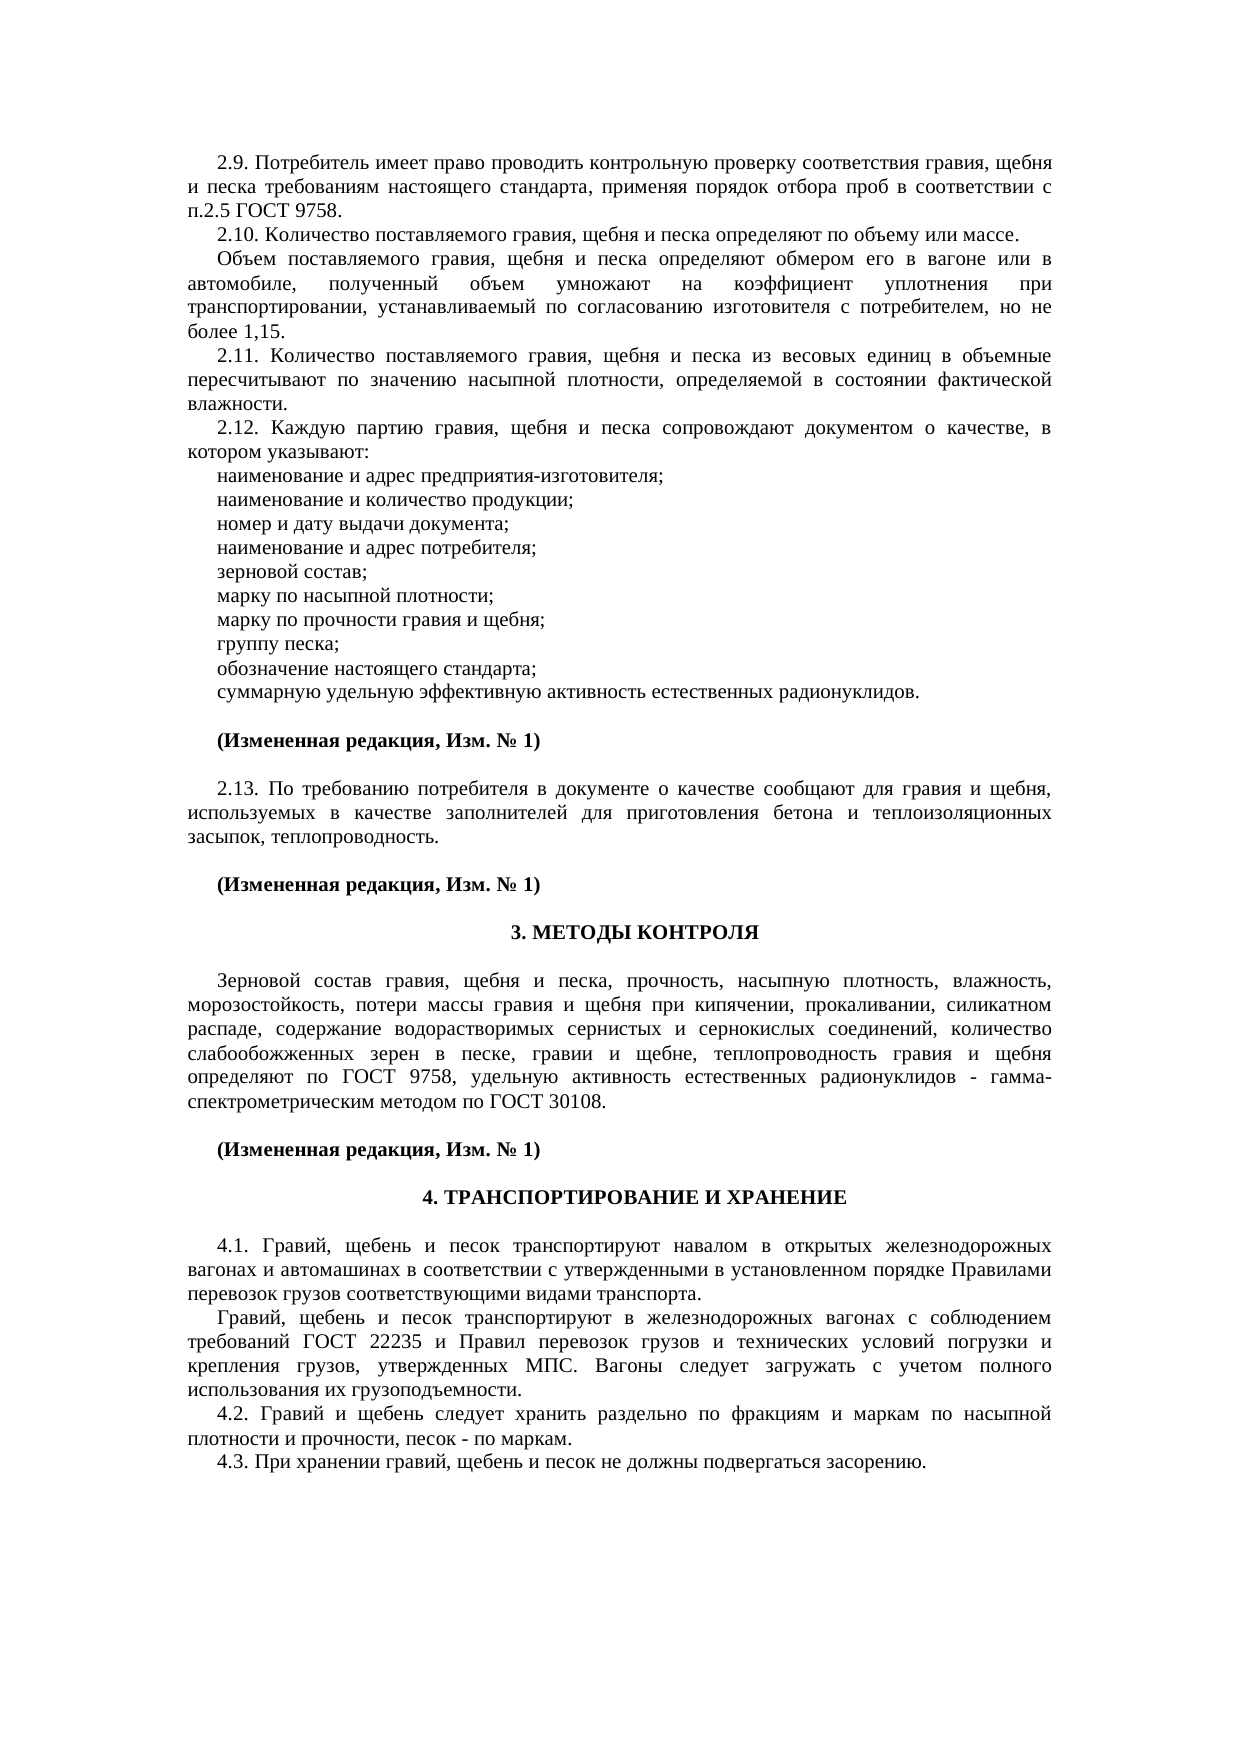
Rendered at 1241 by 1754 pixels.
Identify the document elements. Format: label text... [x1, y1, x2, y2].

text наименование и количество продукции; [187, 487, 1053, 511]
text номер и дату выдачи документа; [187, 511, 1053, 535]
text зерновой состав; [187, 559, 1053, 583]
text 4.2. Гравий и щебень следует хранить раздельно по фракциям и маркам по насыпной плотности и прочности, песок - по маркам. [187, 1401, 1053, 1449]
text (Измененная редакция, Изм. № 1) [187, 872, 1053, 896]
text 4.1. Гравий, щебень и песок транспортируют навалом в открытых железнодорожных вагонах и автомашинах в соответствии с утвержденными в установленном порядке Правилами перевозок грузов соответствующими видами транспорта. [187, 1233, 1053, 1305]
text Зерновой состав гравия, щебня и песка, прочность, насыпную плотность, влажность, морозостойкость, потери массы гравия и щебня при кипячении, прокаливании, силикатном распаде, содержание водорастворимых сернистых и сернокислых соединений, количество слабообожженных зерен в песке, гравии и щебне, теплопроводность гравия и щебня определяют по ГОСТ 9758, удельную активность естественных радионуклидов - гамма-спектрометрическим методом по ГОСТ 30108. [187, 968, 1053, 1112]
text 3. МЕТОДЫ КОНТРОЛЯ [187, 920, 1053, 944]
text Объем поставляемого гравия, щебня и песка определяют обмером его в вагоне или в автомобиле, полученный объем умножают на коэффициент уплотнения при транспортировании, устанавливаемый по согласованию изготовителя с потребителем, но не более 1,15. [187, 246, 1053, 342]
text 2.11. Количество поставляемого гравия, щебня и песка из весовых единиц в объемные пересчитывают по значению насыпной плотности, определяемой в состоянии фактической влажности. [187, 342, 1053, 415]
text 2.10. Количество поставляемого гравия, щебня и песка определяют по объему или массе. [187, 222, 1053, 246]
text 4.3. При хранении гравий, щебень и песок не должны подвергаться засорению. [187, 1449, 1053, 1473]
text суммарную удельную эффективную активность естественных радионуклидов. [187, 679, 1053, 703]
text 4. ТРАНСПОРТИРОВАНИЕ И ХРАНЕНИЕ [187, 1185, 1053, 1209]
text 2.9. Потребитель имеет право проводить контрольную проверку соответствия гравия, щебня и песка требованиям настоящего стандарта, применяя порядок отбора проб в соответствии с п.2.5 ГОСТ 9758. [187, 150, 1053, 222]
text 2.12. Каждую партию гравия, щебня и песка сопровождают документом о качестве, в котором указывают: [187, 415, 1053, 463]
text наименование и адрес потребителя; [187, 535, 1053, 559]
text 2.13. По требованию потребителя в документе о качестве сообщают для гравия и щебня, используемых в качестве заполнителей для приготовления бетона и теплоизоляционных засыпок, теплопроводность. [187, 776, 1053, 848]
text наименование и адрес предприятия-изготовителя; [187, 463, 1053, 487]
text (Измененная редакция, Изм. № 1) [187, 1137, 1053, 1161]
text группу песка; [187, 631, 1053, 655]
text (Измененная редакция, Изм. № 1) [187, 727, 1053, 752]
text обозначение настоящего стандарта; [187, 655, 1053, 679]
text марку по прочности гравия и щебня; [187, 607, 1053, 631]
text Гравий, щебень и песок транспортируют в железнодорожных вагонах с соблюдением требований ГОСТ 22235 и Правил перевозок грузов и технических условий погрузки и крепления грузов, утвержденных МПС. Вагоны следует загружать с учетом полного использования их грузоподъемности. [187, 1305, 1053, 1401]
text марку по насыпной плотности; [187, 583, 1053, 607]
